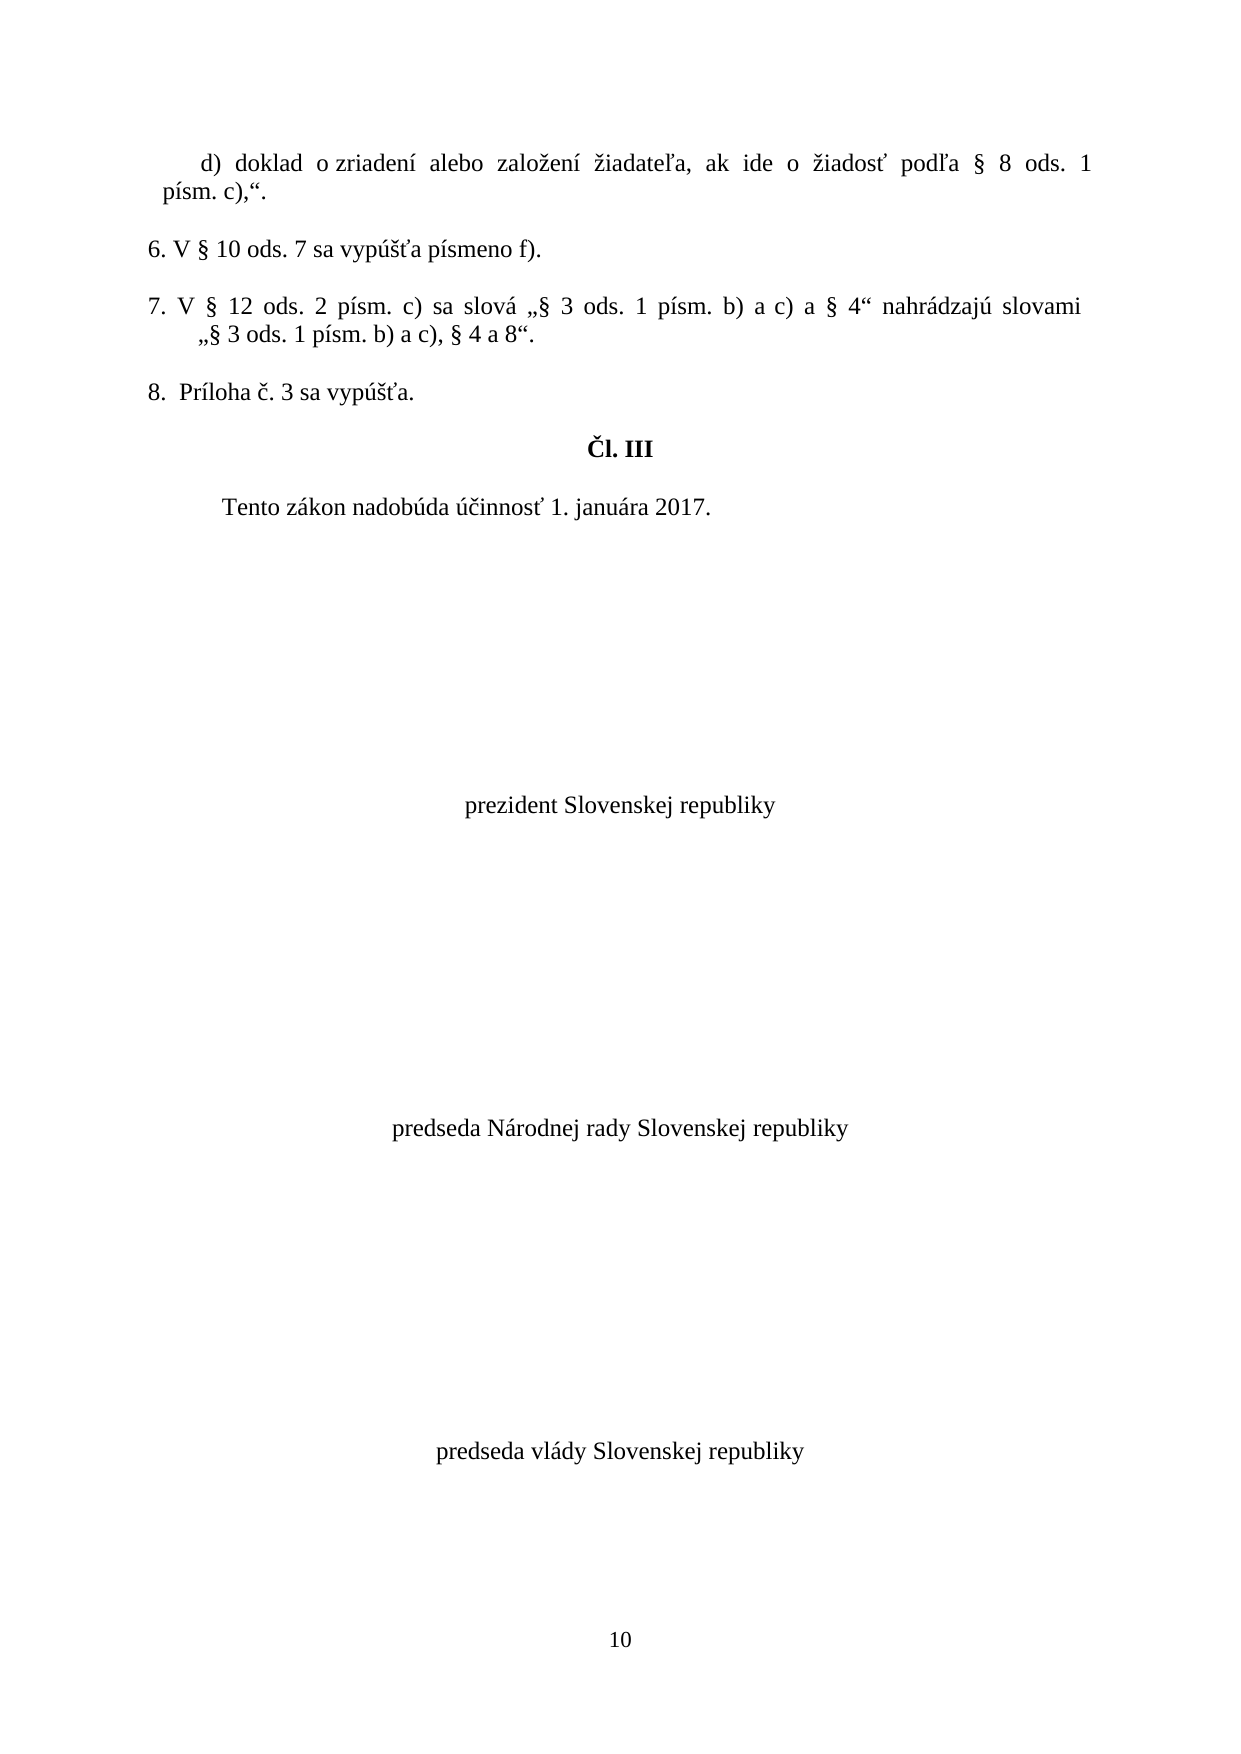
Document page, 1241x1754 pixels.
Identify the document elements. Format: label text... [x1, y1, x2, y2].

text Tento zákon nadobúda účinnosť 1. januára 2017. [148, 492, 1092, 521]
text 7. V § 12 ods. 2 písm. c) sa slová „§ 3 ods. 1 písm. b) a c) a § 4“ nahrádzajú slovami „§ 3 ods. 1 písm. b) a c), § 4 a 8“. [148, 291, 1092, 348]
text 8. Príloha č. 3 sa vypúšťa. [148, 377, 1092, 406]
text Čl. III [148, 434, 1092, 463]
text predseda Národnej rady Slovenskej republiky [148, 1113, 1092, 1142]
text prezident Slovenskej republiky [148, 790, 1092, 819]
text 6. V § 10 ods. 7 sa vypúšťa písmeno f). [148, 234, 1092, 263]
text predseda vlády Slovenskej republiky [148, 1436, 1092, 1465]
text d) doklad o zriadení alebo založení žiadateľa, ak ide o žiadosť podľa § 8 ods. 1 písm. c),“. [133, 148, 1092, 205]
